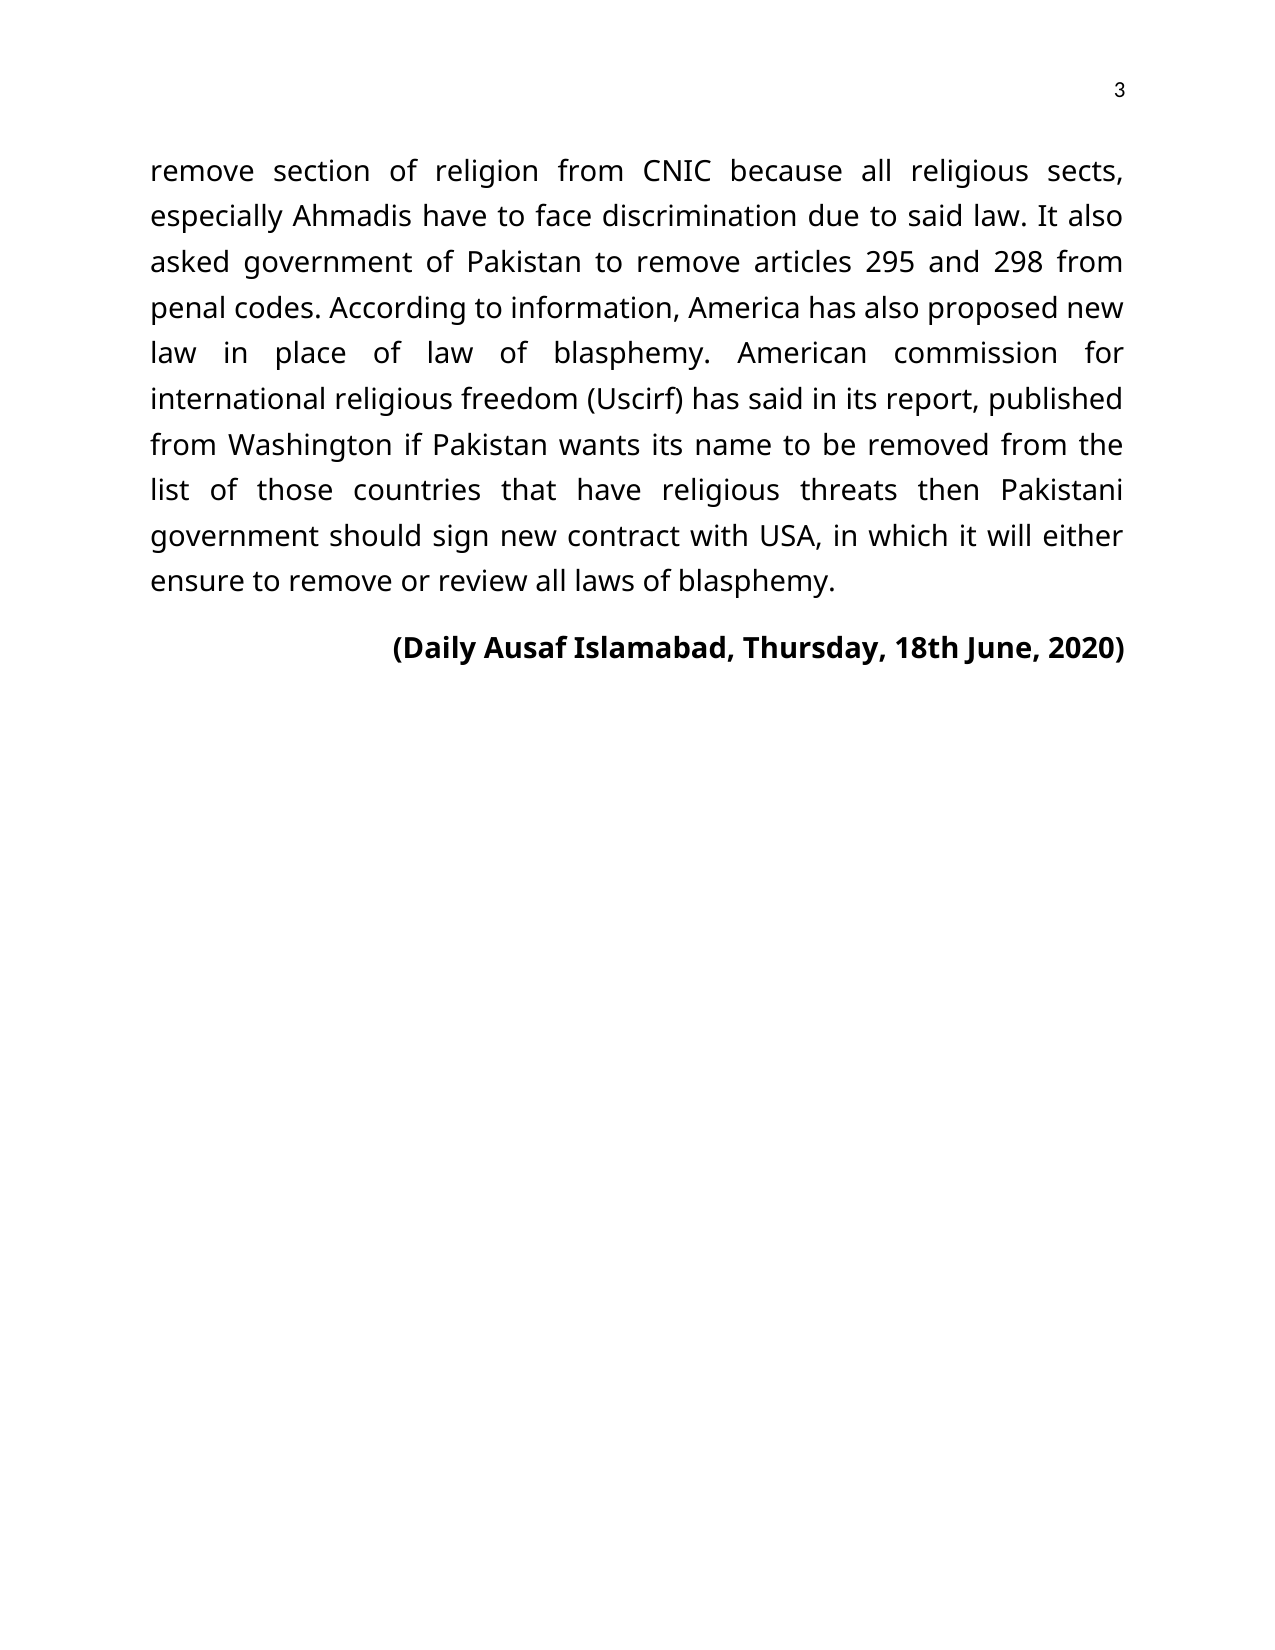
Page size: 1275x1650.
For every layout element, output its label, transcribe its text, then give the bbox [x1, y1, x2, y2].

text (Daily Ausaf Islamabad, Thursday, 18th June, 2020) [150, 627, 1125, 667]
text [150, 150, 1125, 600]
